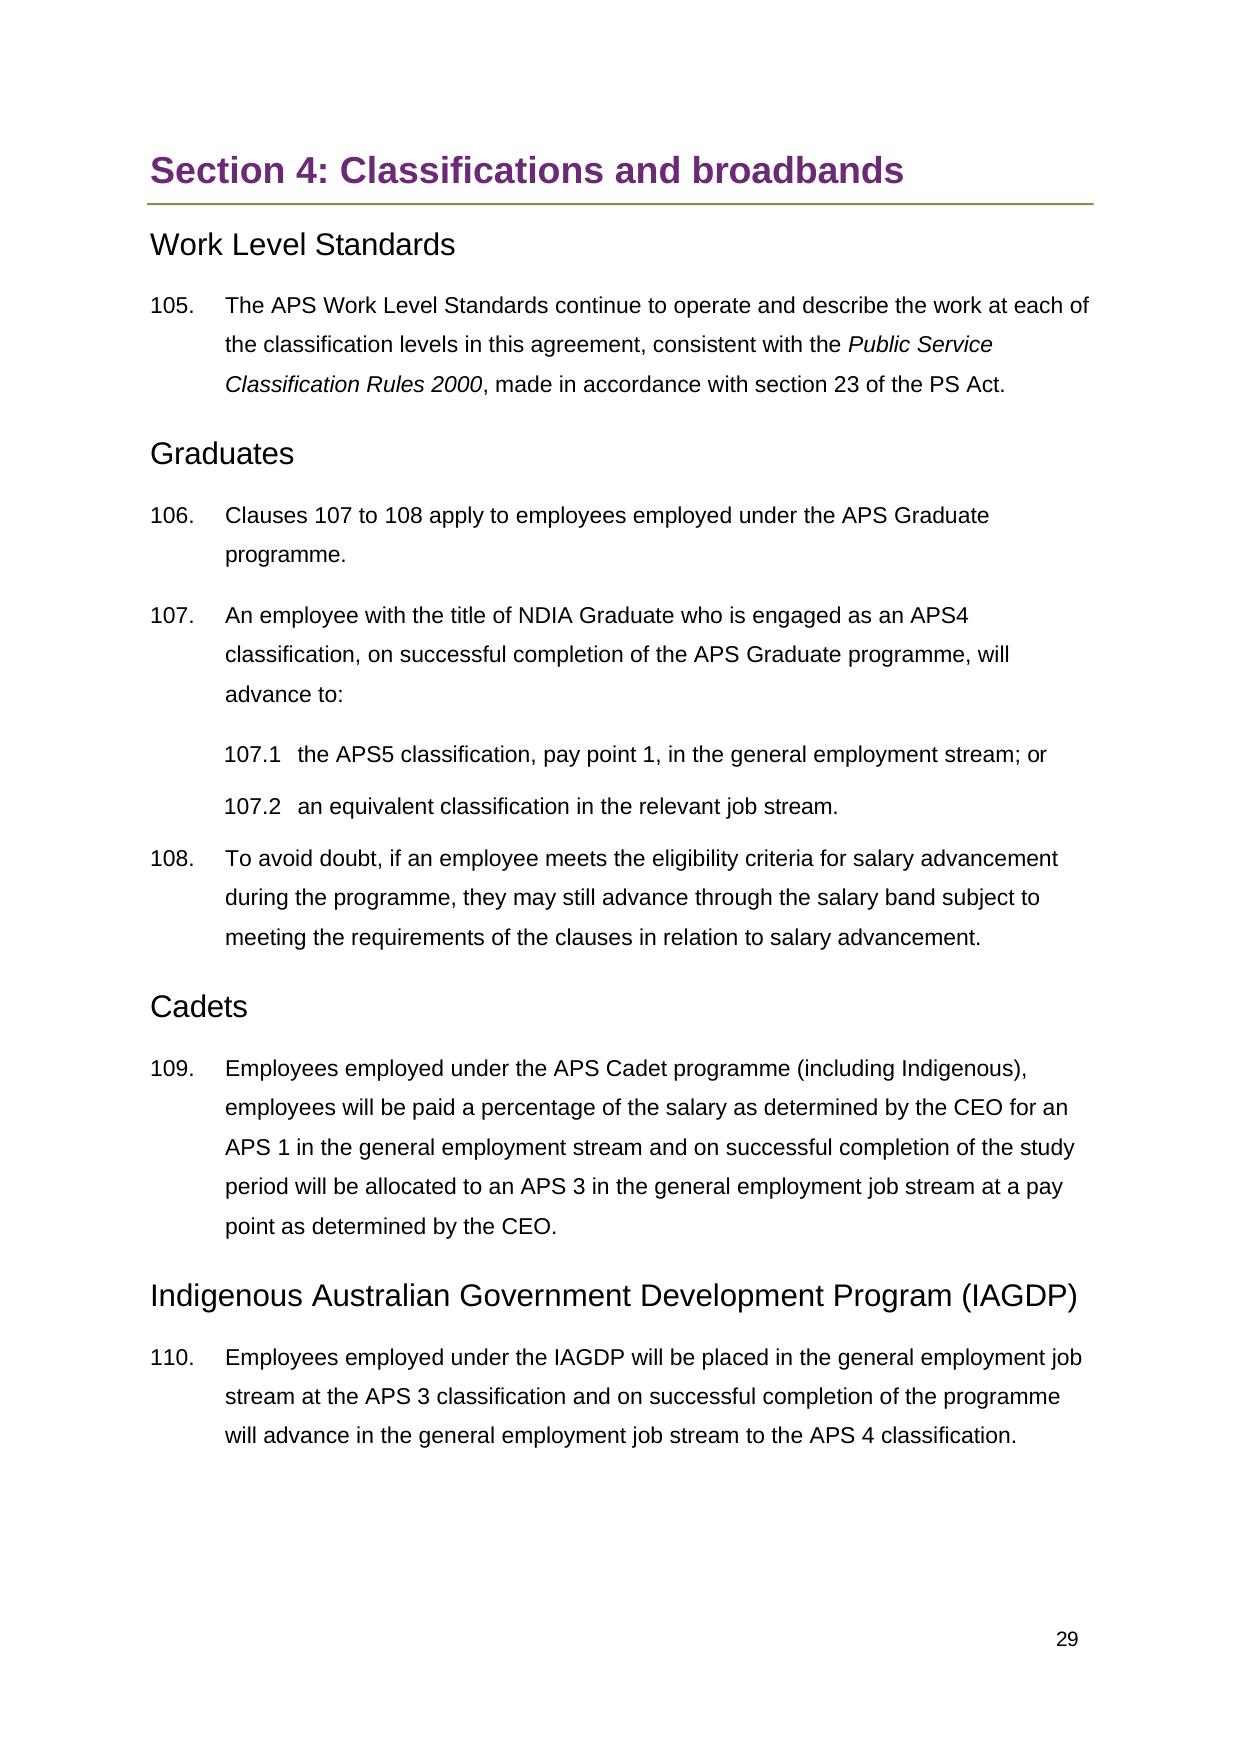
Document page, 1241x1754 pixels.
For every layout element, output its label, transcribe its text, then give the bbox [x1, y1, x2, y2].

list The APS Work Level Standards continue to operate and describe the work at each of the classification levels in this agreement, consistent with the Public Service Classification Rules 2000, made in accordance with section 23 of the PS Act. [150, 292, 1089, 397]
list an equivalent classification in the relevant job stream. [224, 793, 1196, 819]
list Employees employed under the APS Cadet programme (including Indigenous), employees will be paid a percentage of the salary as determined by the CEO for an APS 1 in the general employment stream and on successful completion of the study period will be allocated to an APS 3 in the general employment job stream at a pay point as determined by the CEO. [150, 1055, 1075, 1239]
list Employees employed under the IAGDP will be placed in the general employment job stream at the APS 3 classification and on successful completion of the programme will advance in the general employment job stream to the APS 4 classification. [150, 1343, 1083, 1449]
subtitle Graduates [150, 435, 1196, 471]
list Clauses 107 to 108 apply to employees employed under the APS Graduate programme. [150, 502, 990, 567]
list An employee with the title of NDIA Graduate who is engaged as an APS4 classification, on successful completion of the APS Graduate programme, will advance to: [150, 602, 1010, 707]
subtitle Cadets [150, 988, 1196, 1024]
list To avoid doubt, if an employee meets the eligibility criteria for salary advancement during the programme, they may still advance through the salary band subject to meeting the requirements of the clauses in relation to salary advancement. [150, 845, 1058, 950]
subtitle Section 4: Classifications and broadbands [150, 148, 1196, 191]
list the APS5 classification, pay point 1, in the general employment stream; or [224, 741, 1196, 767]
subtitle Indigenous Australian Government Development Program (IAGDP) [150, 1277, 1196, 1313]
subtitle Work Level Standards [150, 226, 1196, 262]
